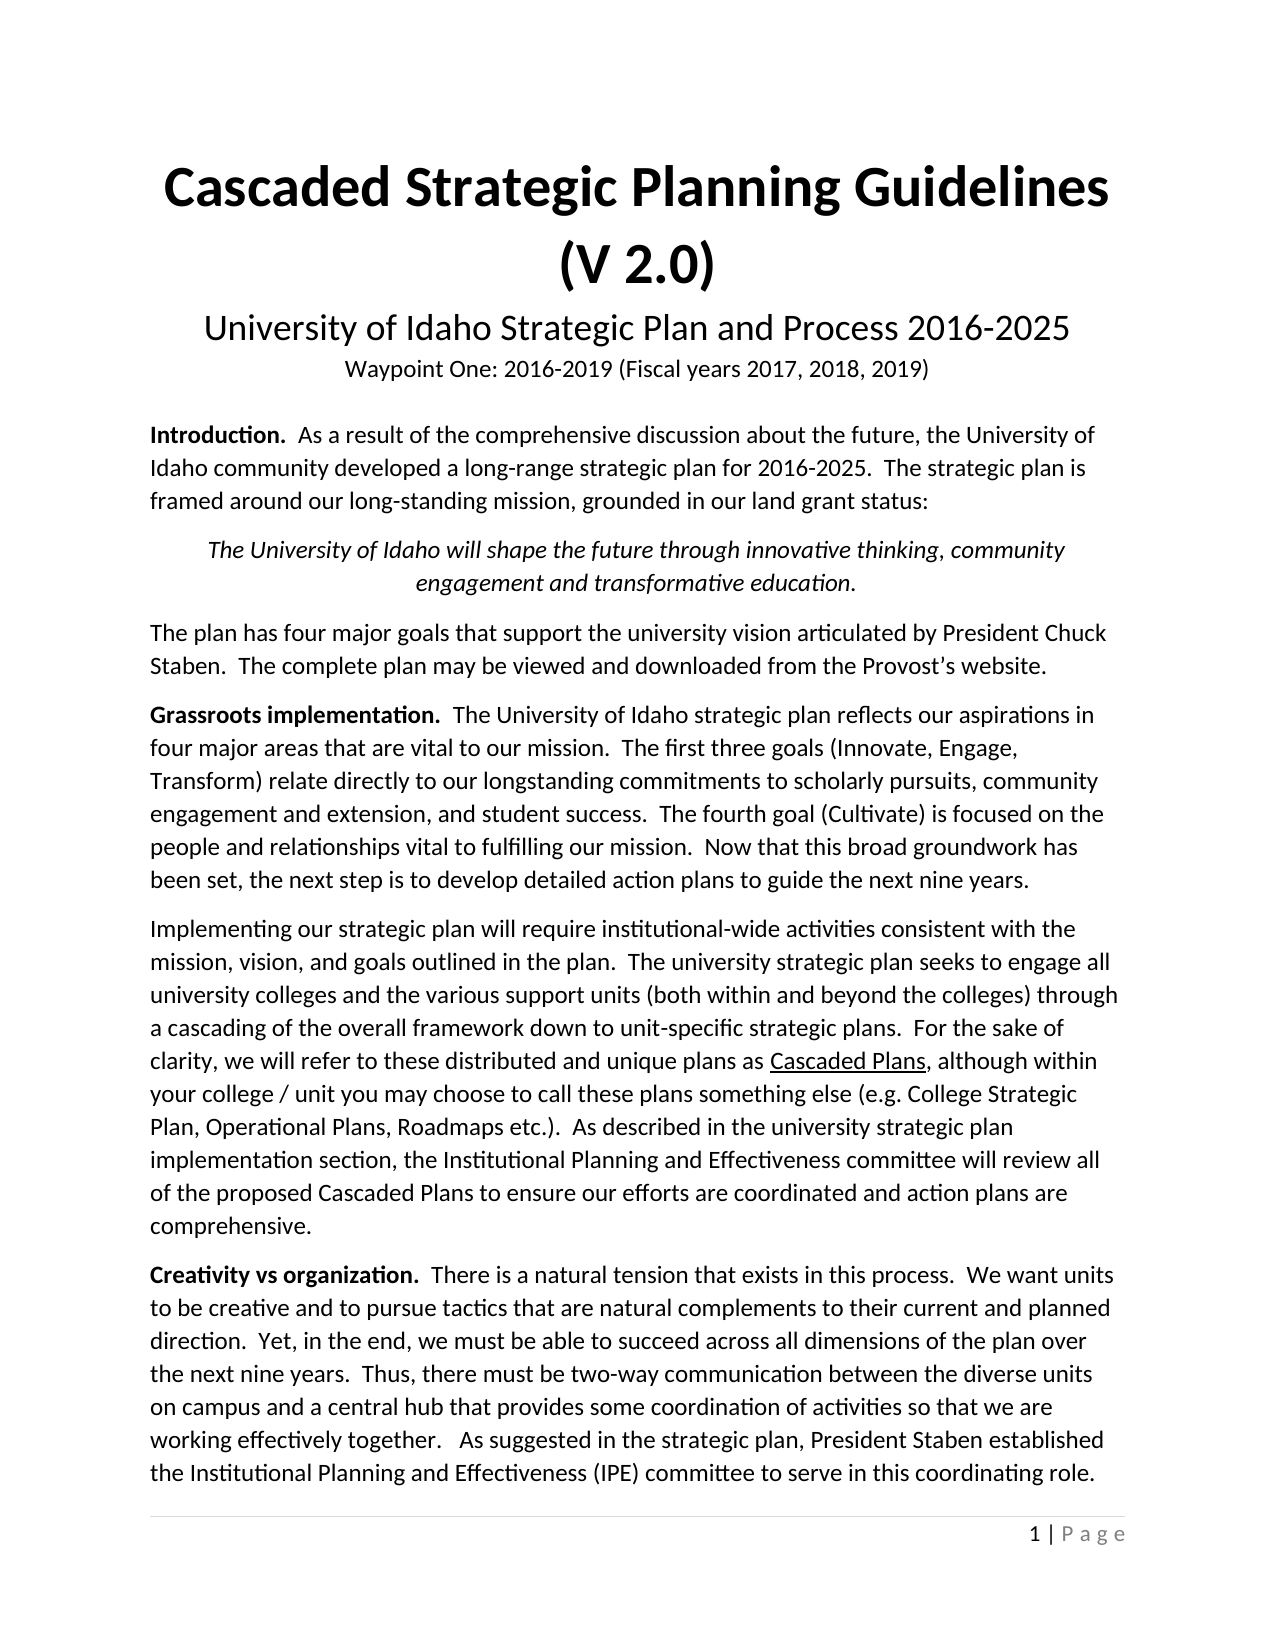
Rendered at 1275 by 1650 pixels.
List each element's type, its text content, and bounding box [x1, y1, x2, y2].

text The plan has four major goals that support the university vision articulated by President Chuck Staben. The complete plan may be viewed and downloaded from the Provost’s website. [150, 617, 1125, 680]
text Grassroots implementation. The University of Idaho strategic plan reflects our aspirations in four major areas that are vital to our mission. The first three goals (Innovate, Engage, Transform) relate directly to our longstanding commitments to scholarly pursuits, community engagement and extension, and student success. The fourth goal (Cultivate) is focused on the people and relationships vital to fulfilling our mission. Now that this broad groundwork has been set, the next step is to develop detailed action plans to guide the next nine years. [150, 699, 1125, 894]
text Introduction. As a result of the comprehensive discussion about the future, the University of Idaho community developed a long-range strategic plan for 2016-2025. The strategic plan is framed around our long-standing mission, grounded in our land grant status: [150, 419, 1125, 515]
text University of Idaho Strategic Plan and Process 2016-2025 [150, 304, 1125, 349]
text The University of Idaho will shape the future through innovative thinking, community engagement and transformative education. [150, 534, 1125, 598]
text Creativity vs organization. There is a natural tension that exists in this process. We want units to be creative and to pursue tactics that are natural complements to their current and planned direction. Yet, in the end, we must be able to succeed across all dimensions of the plan over the next nine years. Thus, there must be two-way communication between the diverse units on campus and a central hub that provides some coordination of activities so that we are working effectively together. As suggested in the strategic plan, President Staben established the Institutional Planning and Effectiveness (IPE) committee to serve in this coordinating role. [150, 1259, 1125, 1487]
text Cascaded Strategic Planning Guidelines (V 2.0) [150, 150, 1125, 298]
text Waypoint One: 2016-2019 (Fiscal years 2017, 2018, 2019) [150, 353, 1125, 384]
text Implementing our strategic plan will require institutional-wide activities consistent with the mission, vision, and goals outlined in the plan. The university strategic plan seeks to engage all university colleges and the various support units (both within and beyond the colleges) through a cascading of the overall framework down to unit-specific strategic plans. For the sake of clarity, we will refer to these distributed and unique plans as Cascaded Plans, although within your college / unit you may choose to call these plans something else (e.g. College Strategic Plan, Operational Plans, Roadmaps etc.). As described in the university strategic plan implementation section, the Institutional Planning and Effectiveness committee will review all of the proposed Cascaded Plans to ensure our efforts are coordinated and action plans are comprehensive. [150, 914, 1125, 1240]
